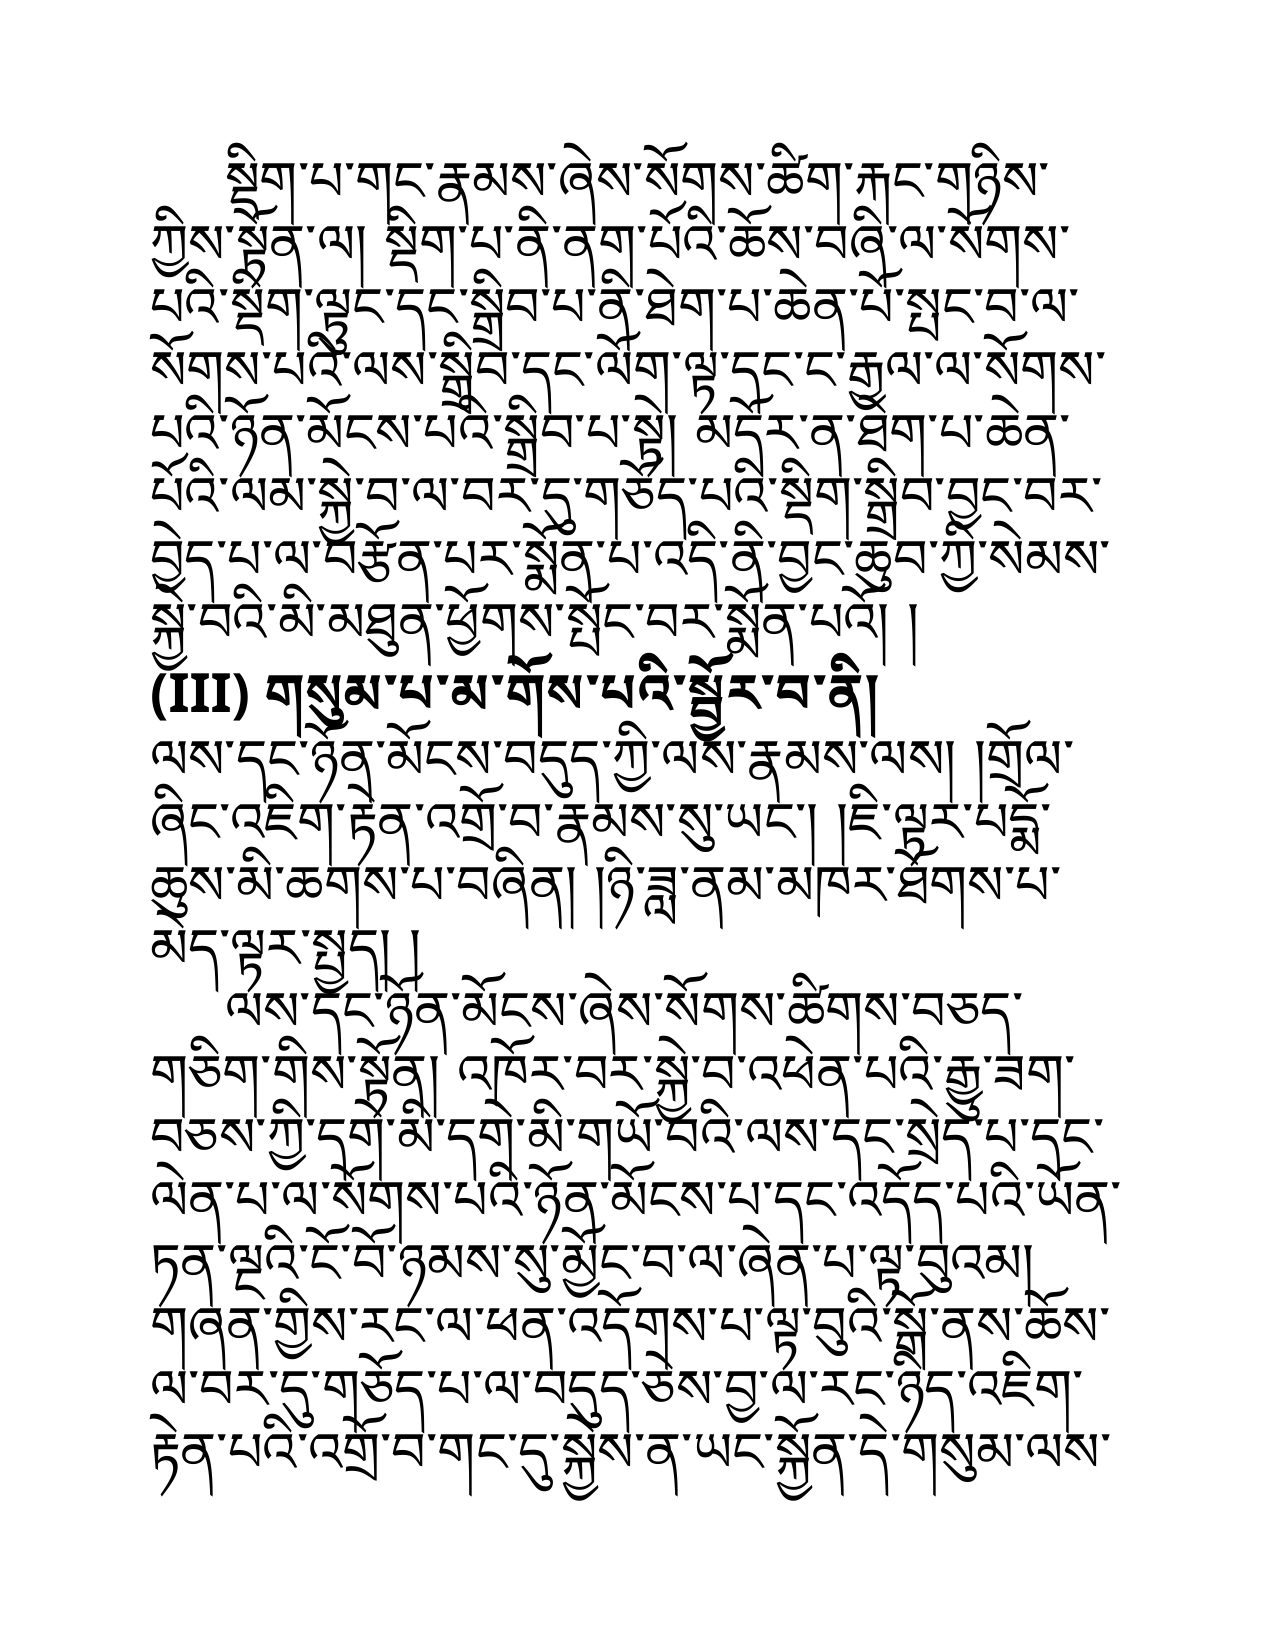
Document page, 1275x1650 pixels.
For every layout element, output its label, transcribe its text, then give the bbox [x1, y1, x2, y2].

text སྡིག་པ་གང་རྣམས་ཞེས་སོགས་ཚིག་རྐང་གཉིས་ཀྱིས་སྟོན་ལ། སྡིག་པ་ནི་ནག་པོའི་ཆོས་བཞི་ལ་སོགས་པའི་སྡིག་ལྟུང་དང་སྒྲིབ་པ་ནི་ཐེག་པ་ཆེན་པོ་སྤང་བ་ལ་སོགས་པའི་ལས་སྒྲིབ་དང་ལོག་ལྟ་དང་ང་རྒྱལ་ལ་སོགས་པའི་ཉོན་མོངས་པའི་སྒྲིབ་པ་སྟེ། མདོར་ན་ཐེག་པ་ཆེན་པོའི་ལམ་སྐྱེ་བ་ལ་བར་དུ་གཅོད་པའི་སྡིག་སྒྲིབ་བྱང་བར་བྱེད་པ་ལ་བརྩོན་པར་སྨོན་པ་འདི་ནི་བྱང་ཆུབ་ཀྱི་སེམས་སྐྱེ་བའི་མི་མཐུན་ཕྱོགས་སྤོང་བར་སྨོན་པའོ། ། [150, 150, 1125, 654]
text ལས་དང་ཉོན་མོངས་བདུད་ཀྱི་ལས་རྣམས་ལས། །གྲོལ་ཞིང་འཇིག་རྟེན་འགྲོ་བ་རྣམས་སུ་ཡང༌། །ཇི་ལྟར་པདྨོ་ཆུས་མི་ཆགས་པ་བཞིན། །ཉི་ཟླ་ནམ་མཁར་ཐོགས་པ་མེད་ལྟར་སྤྱད། ། [150, 728, 1125, 980]
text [150, 980, 1125, 1484]
text (III) གསུམ་པ་མ་གོས་པའི་སྦྱོར་བ་ནི། [150, 654, 1125, 728]
